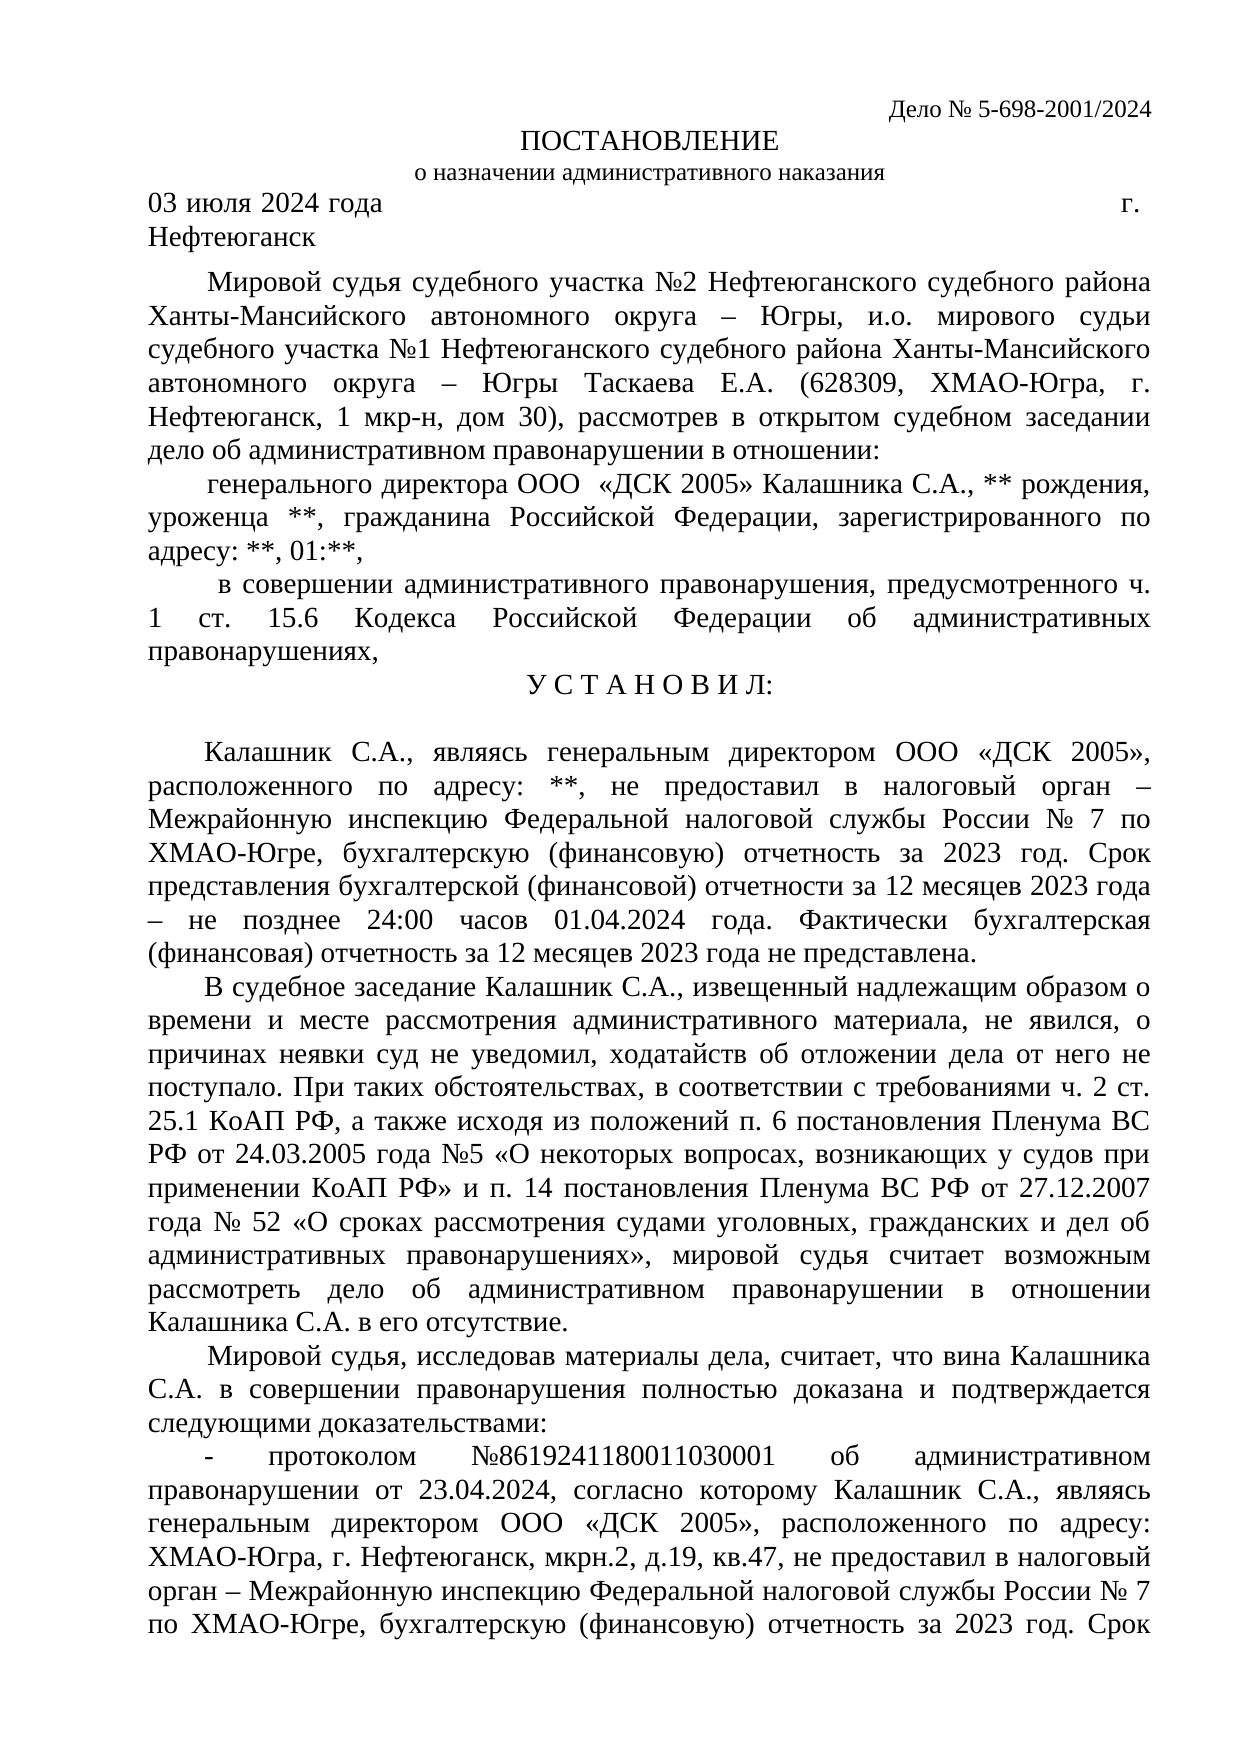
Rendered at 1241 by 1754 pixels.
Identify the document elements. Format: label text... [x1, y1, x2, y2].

text генерального директора ООО «ДСК 2005» Калашника С.А., ** рождения, уроженца **, гражданина Российской Федерации, зарегистрированного по адресу: **, 01:**, [148, 466, 1152, 566]
text У С Т А Н О В И Л: [148, 667, 1152, 701]
text в совершении административного правонарушения, предусмотренного ч. 1 ст. 15.6 Кодекса Российской Федерации об административных правонарушениях, [148, 566, 1152, 667]
text В судебное заседание Калашник С.А., извещенный надлежащим образом о времени и месте рассмотрения административного материала, не явился, о причинах неявки суд не уведомил, ходатайств об отложении дела от него не поступало. При таких обстоятельствах, в соответствии с требованиями ч. 2 ст. 25.1 КоАП РФ, а также исходя из положений п. 6 постановления Пленума ВС РФ от 24.03.2005 года №5 «О некоторых вопросах, возникающих у судов при применении КоАП РФ» и п. 14 постановления Пленума ВС РФ от 27.12.2007 года № 52 «О сроках рассмотрения судами уголовных, гражданских и дел об административных правонарушениях», мировой судья считает возможным рассмотреть дело об административном правонарушении в отношении Калашника С.А. в его отсутствие. [148, 969, 1152, 1338]
text Калашник С.А., являясь генеральным директором ООО «ДСК 2005», расположенного по адресу: **, не предоставил в налоговый орган – Межрайонную инспекцию Федеральной налоговой службы России № 7 по ХМАО-Югре, бухгалтерскую (финансовую) отчетность за 2023 год. Срок представления бухгалтерской (финансовой) отчетности за 12 месяцев 2023 года – не позднее 24:00 часов 01.04.2024 года. Фактически бухгалтерская (финансовая) отчетность за 12 месяцев 2023 года не представлена. [148, 734, 1152, 969]
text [148, 1438, 1152, 1640]
text Мировой судья судебного участка №2 Нефтеюганского судебного района Ханты-Мансийского автономного округа – Югры, и.о. мирового судьи судебного участка №1 Нефтеюганского судебного района Ханты-Мансийского автономного округа – Югры Таскаева Е.А. (628309, ХМАО-Югра, г. Нефтеюганск, 1 мкр-н, дом 30), рассмотрев в открытом судебном заседании дело об административном правонарушении в отношении: [148, 264, 1152, 466]
text 03 июля 2024 года г. Нефтеюганск [148, 186, 1152, 253]
text ПОСТАНОВЛЕНИЕ [148, 123, 1152, 157]
text о назначении административного наказания [148, 157, 1152, 186]
text Мировой судья, исследовав материалы дела, считает, что вина Калашника С.А. в совершении правонарушения полностью доказана и подтверждается следующими доказательствами: [148, 1338, 1152, 1438]
text Дело № 5-698-2001/2024 [148, 94, 1152, 123]
